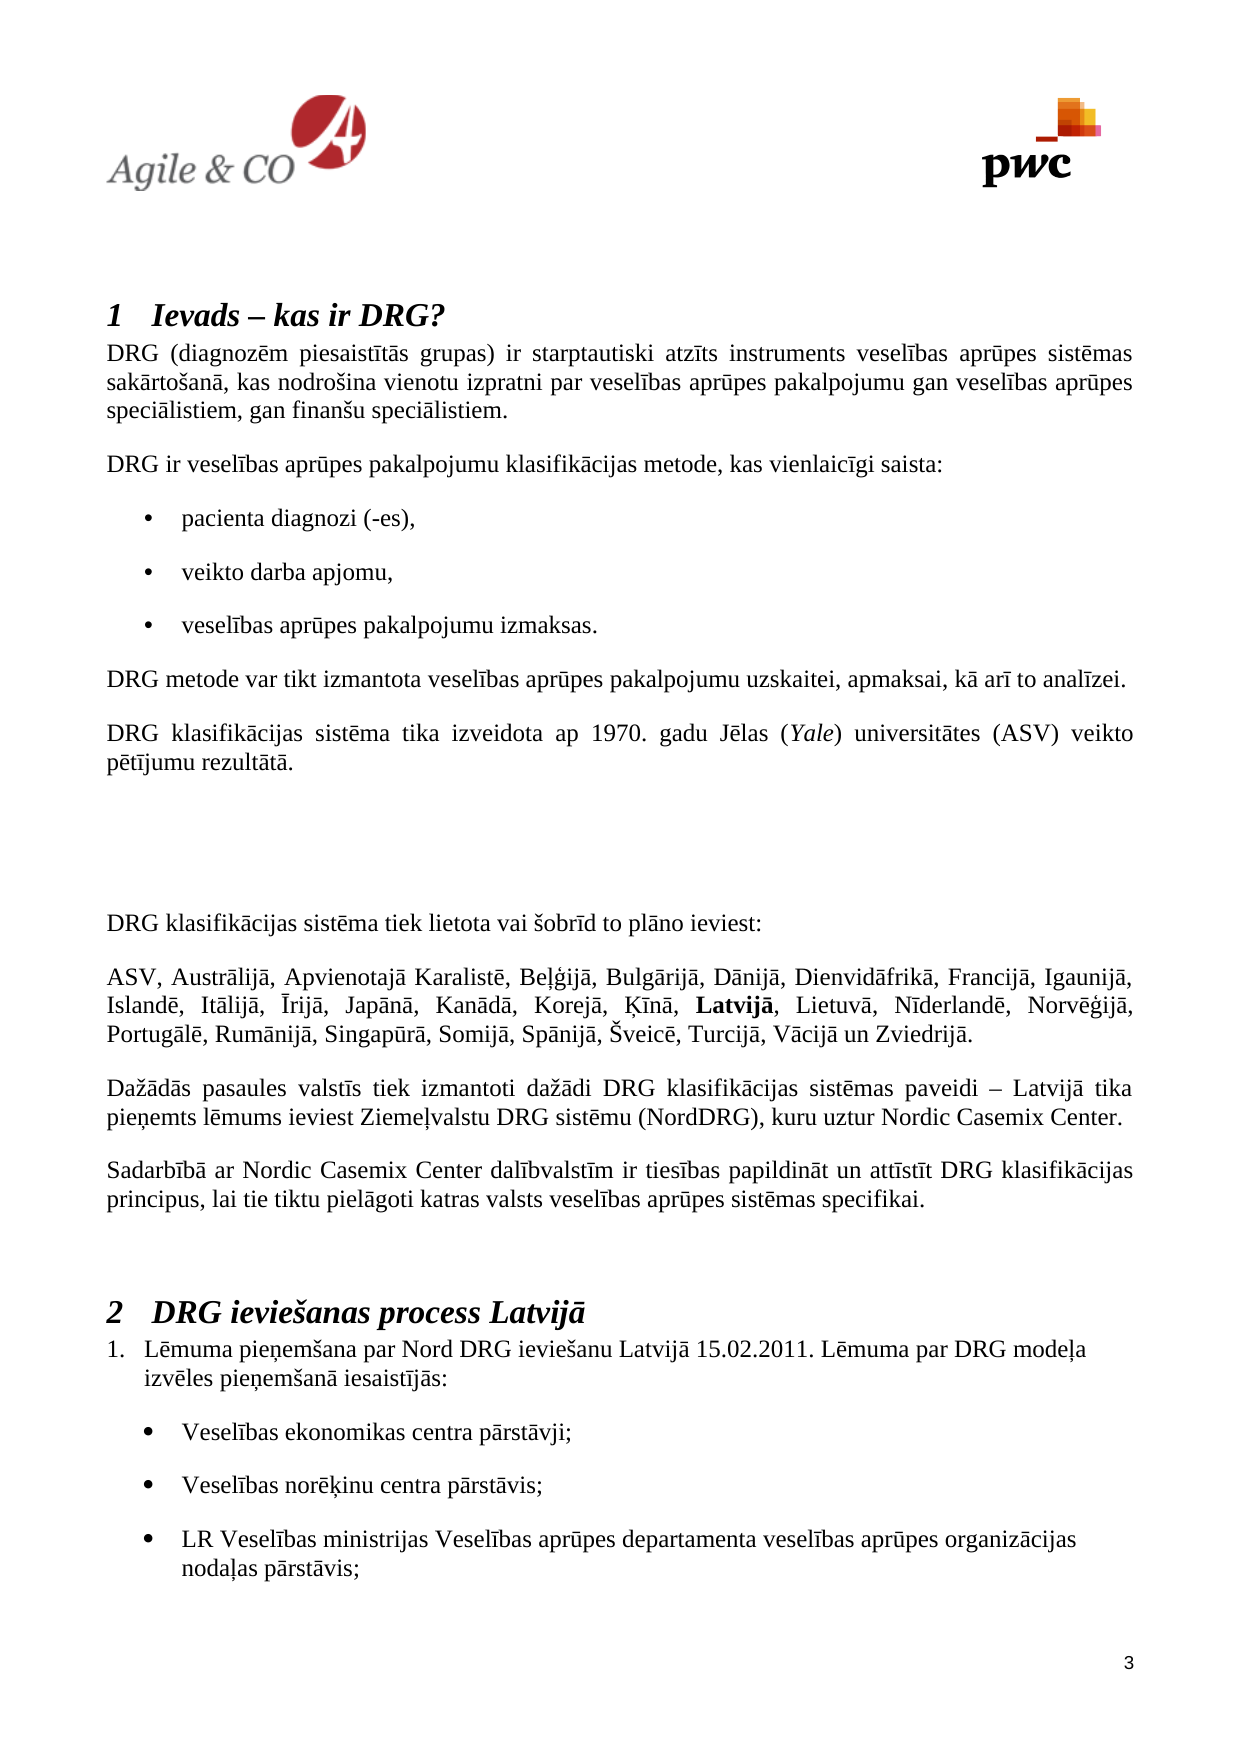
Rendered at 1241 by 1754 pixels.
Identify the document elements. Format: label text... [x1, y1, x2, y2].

list Veselības norēķinu centra pārstāvis; [144, 1471, 1134, 1499]
list Lēmuma pieņemšana par Nord DRG ieviešanu Latvijā 15.02.2011. Lēmuma par DRG modeļa izvēles pieņemšanā iesaistījās: [106, 1334, 1134, 1392]
text Sadarbībā ar Nordic Casemix Center dalībvalstīm ir tiesības papildināt un attīstīt DRG klasifikācijas principus, lai tie tiktu pielāgoti katras valsts veselības aprūpes sistēmas specifikai. [106, 1156, 1134, 1213]
picture [949, 65, 1134, 220]
text DRG (diagnozēm piesaistītās grupas) ir starptautiski atzīts instruments veselības aprūpes sistēmas sakārtošanā, kas nodrošina vienotu izpratni par veselības aprūpes pakalpojumu gan veselības aprūpes speciālistiem, gan finanšu speciālistiem. [106, 338, 1134, 424]
text Dažādās pasaules valstīs tiek izmantoti dažādi DRG klasifikācijas sistēmas paveidi – Latvijā tika pieņemts lēmums ieviest Ziemeļvalstu DRG sistēmu (NordDRG), kuru uztur Nordic Casemix Center. [106, 1073, 1134, 1131]
text DRG metode var tikt izmantota veselības aprūpes pakalpojumu uzskaitei, apmaksai, kā arī to analīzei. [106, 664, 1134, 693]
subtitle Ievads – kas ir DRG? [106, 295, 1134, 334]
list pacienta diagnozi (-es), [144, 503, 1134, 532]
list veselības aprūpes pakalpojumu izmaksas. [144, 611, 1134, 639]
list Veselības ekonomikas centra pārstāvji; [144, 1417, 1134, 1446]
list veikto darba apjomu, [144, 557, 1134, 586]
text DRG klasifikācijas sistēma tiek lietota vai šobrīd to plāno ieviest: [106, 908, 1134, 937]
text DRG ir veselības aprūpes pakalpojumu klasifikācijas metode, kas vienlaicīgi saista: [106, 449, 1134, 478]
subtitle DRG ieviešanas process Latvijā [106, 1292, 1134, 1330]
text DRG klasifikācijas sistēma tika izveidota ap 1970. gadu Jēlas (Yale) universitātes (ASV) veikto pētījumu rezultātā. [106, 718, 1134, 776]
list LR Veselības ministrijas Veselības aprūpes departamenta veselības aprūpes organizācijas nodaļas pārstāvis; [144, 1524, 1134, 1582]
picture [106, 95, 366, 191]
text ASV, Austrālijā, Apvienotajā Karalistē, Beļģijā, Bulgārijā, Dānijā, Dienvidāfrikā, Francijā, Igaunijā, Islandē, Itālijā, Īrijā, Japānā, Kanādā, Korejā, Ķīnā, Latvijā, Lietuvā, Nīderlandē, Norvēģijā, Portugālē, Rumānijā, Singapūrā, Somijā, Spānijā, Šveicē, Turcijā, Vācijā un Zviedrijā. [106, 962, 1134, 1048]
